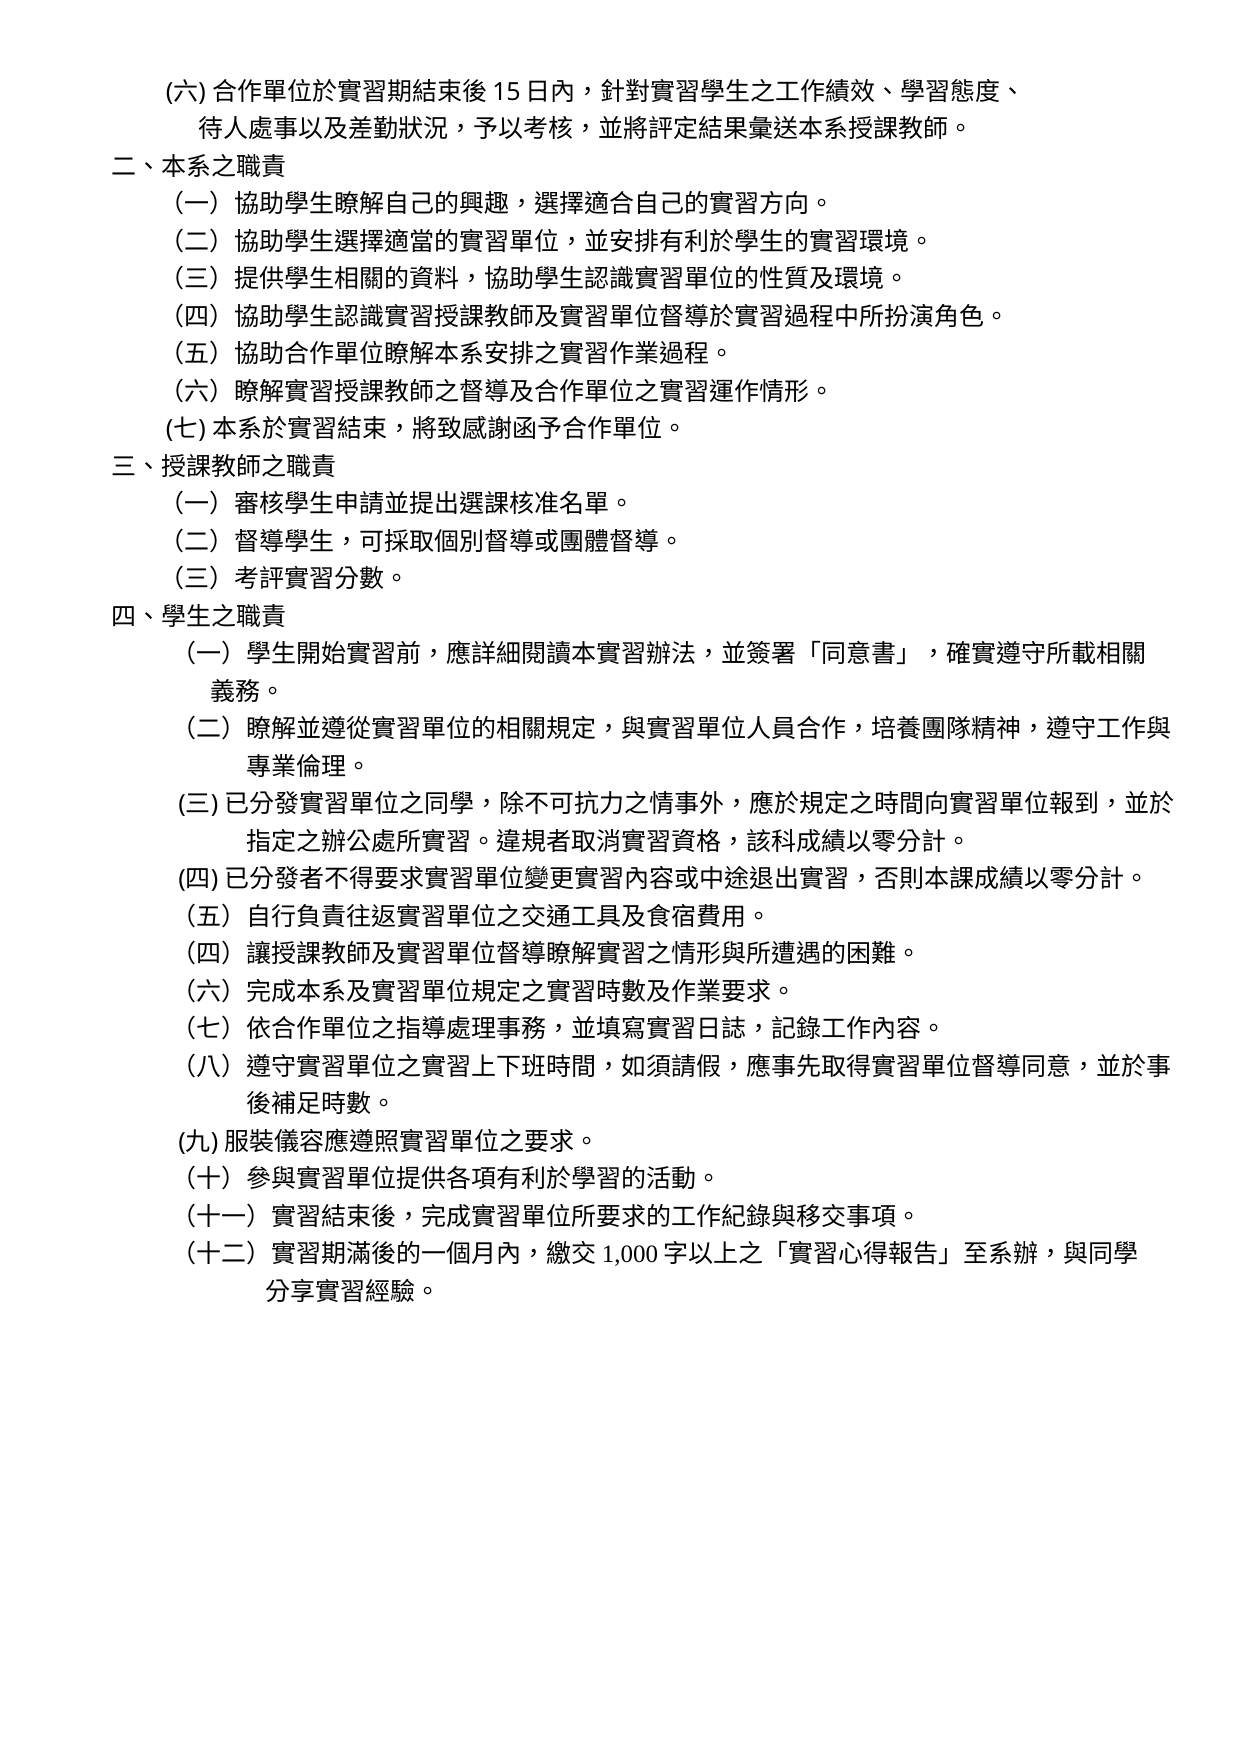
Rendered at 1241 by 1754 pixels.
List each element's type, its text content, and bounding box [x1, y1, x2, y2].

text （三）考評實習分數。 [159, 558, 1181, 596]
text （六）瞭解實習授課教師之督導及合作單位之實習運作情形。 (七) 本系於實習結束，將致感謝函予合作單位。 [159, 371, 1181, 446]
text （二）協助學生選擇適當的實習單位，並安排有利於學生的實習環境。 [159, 221, 1181, 258]
text （十二）實習期滿後的一個月內，繳交1,000字以上之「實習心得報告」至系辦，與同學 分享實習經驗。 [172, 1233, 1181, 1308]
text (四) 已分發者不得要求實習單位變更實習內容或中途退出實習，否則本課成績以零分計。 [172, 858, 1181, 896]
text （一）學生開始實習前，應詳細閱讀本實習辦法，並簽署「同意書」，確實遵守所載相關 [172, 633, 1181, 671]
text （十）參與實習單位提供各項有利於學習的活動。 [172, 1158, 1181, 1196]
text （五）自行負責往返實習單位之交通工具及食宿費用。 [172, 896, 1181, 933]
text （一）審核學生申請並提出選課核准名單。 [159, 483, 1181, 521]
text （三）提供學生相關的資料，協助學生認識實習單位的性質及環境。 [159, 258, 1181, 296]
text (六) 合作單位於實習期結束後15日內，針對實習學生之工作績效、學習態度、 待人處事以及差勤狀況，予以考核，並將評定結果彙送本系授課教師。 [159, 71, 1181, 146]
text (九) 服裝儀容應遵照實習單位之要求。 [172, 1121, 1181, 1158]
text (三) 已分發實習單位之同學，除不可抗力之情事外，應於規定之時間向實習單位報到，並於指定之辦公處所實習。違規者取消實習資格，該科成績以零分計。 [172, 783, 1181, 858]
text （二）督導學生，可採取個別督導或團體督導。 [159, 521, 1181, 558]
text （六）完成本系及實習單位規定之實習時數及作業要求。 [172, 971, 1181, 1008]
text 四、學生之職責 [59, 596, 1181, 633]
text 義務。 [172, 671, 1181, 708]
text （二）瞭解並遵從實習單位的相關規定，與實習單位人員合作，培養團隊精神，遵守工作與專業倫理。 [172, 708, 1181, 783]
text 三、授課教師之職責 [59, 446, 1181, 483]
text 二、本系之職責 [59, 146, 1181, 183]
text （一）協助學生瞭解自己的興趣，選擇適合自己的實習方向。 [159, 183, 1181, 221]
text （四）讓授課教師及實習單位督導瞭解實習之情形與所遭遇的困難。 [172, 933, 1181, 971]
text （七）依合作單位之指導處理事務，並填寫實習日誌，記錄工作內容。 [172, 1008, 1181, 1046]
text （五）協助合作單位瞭解本系安排之實習作業過程。 [159, 333, 1181, 371]
text （十一）實習結束後，完成實習單位所要求的工作紀錄與移交事項。 [172, 1196, 1181, 1233]
text （四）協助學生認識實習授課教師及實習單位督導於實習過程中所扮演角色。 [159, 296, 1181, 333]
text （八）遵守實習單位之實習上下班時間，如須請假，應事先取得實習單位督導同意，並於事後補足時數。 [172, 1046, 1181, 1121]
